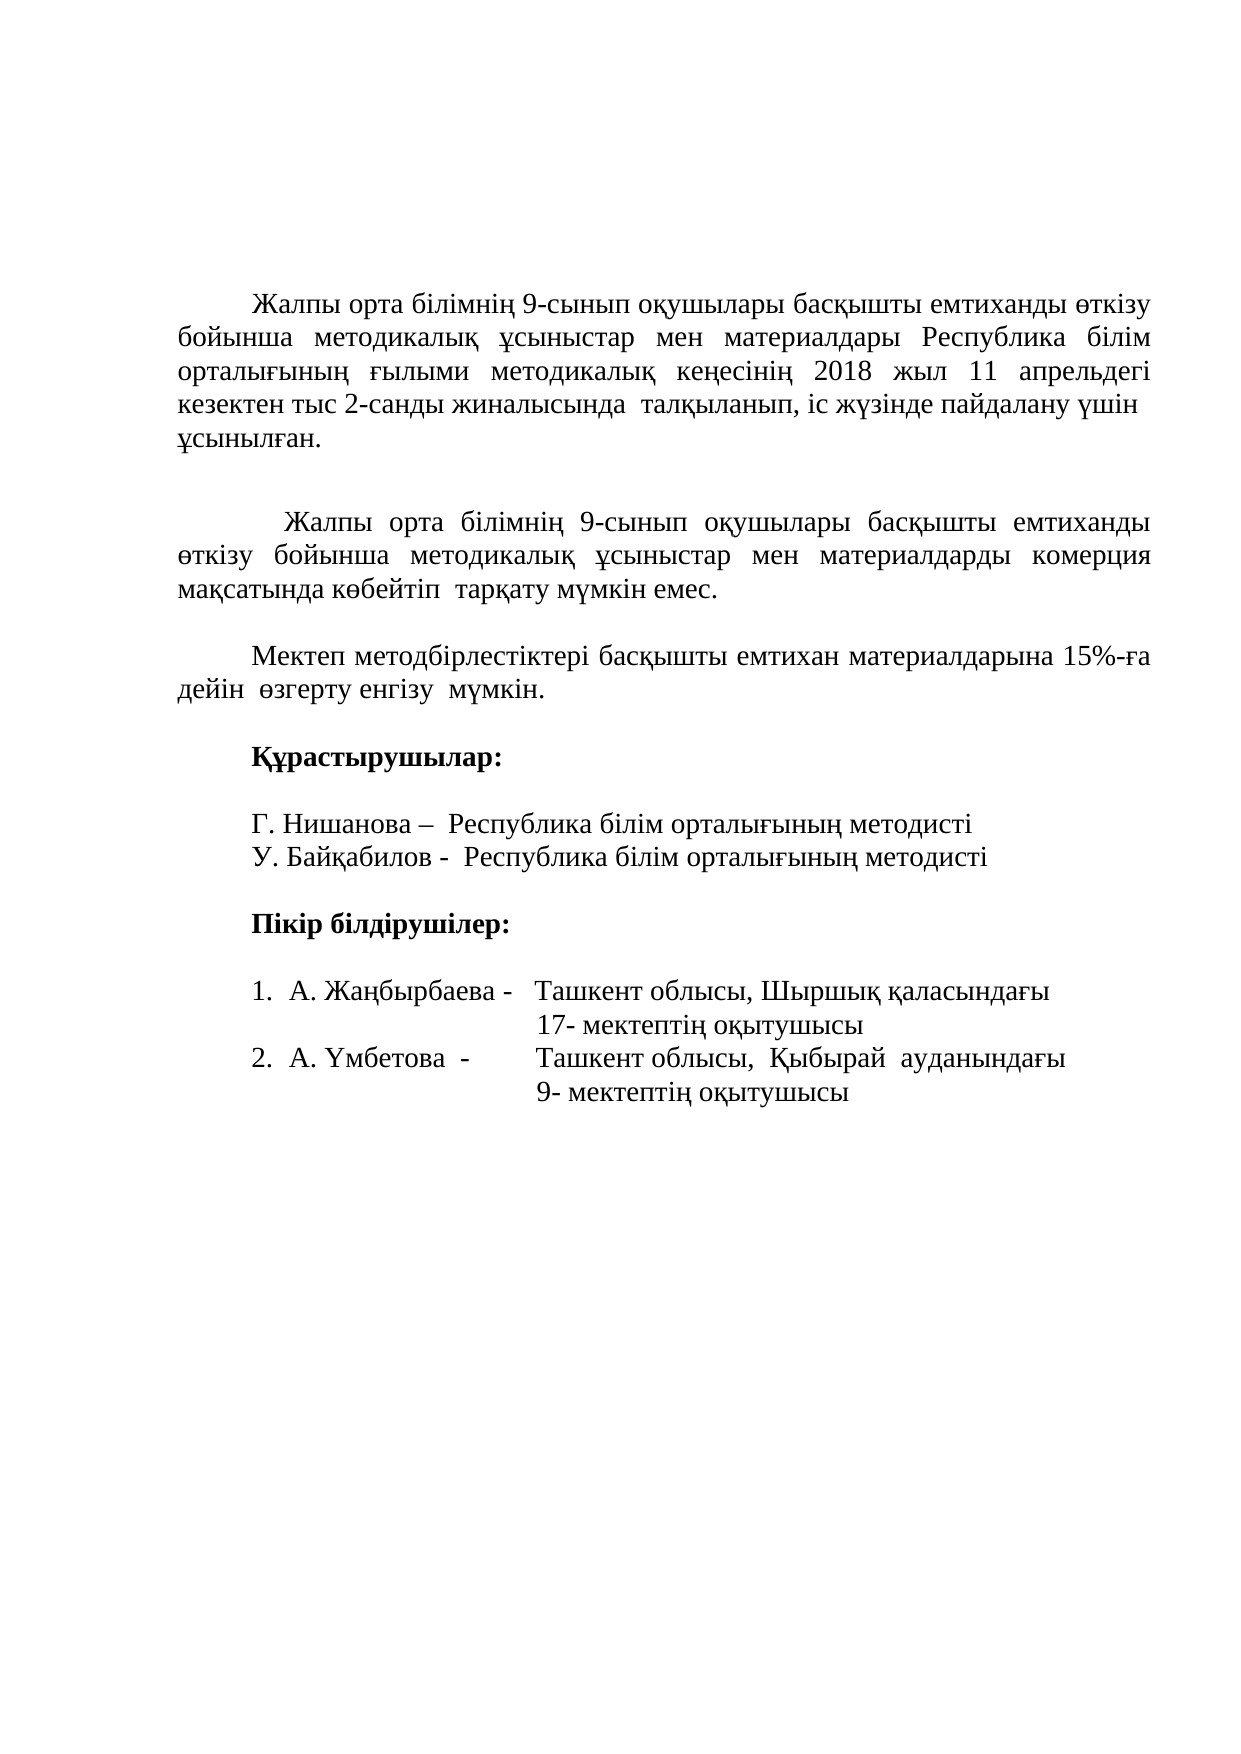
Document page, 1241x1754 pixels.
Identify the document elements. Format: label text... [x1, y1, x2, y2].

text Құрастырушылар: [177, 739, 1152, 772]
list 9- мектептің оқытушысы [288, 1074, 1152, 1108]
text Г. Нишанова – Республика білім орталығының методисті [177, 806, 1152, 839]
text Жалпы орта білімнің 9-сынып оқушылары басқышты емтиханды өткізу бойынша методикалық ұсыныстар мен материалдары Республика білім орталығының ғылыми методикалық кеңесінің 2018 жыл 11 апрельдегі кезектен тыс 2-санды жиналысында талқыланып, іс жүзінде пайдалану үшін [177, 286, 1152, 420]
text Пікір білдірушілер: [177, 906, 1152, 940]
list А. Жаңбырбаева - Ташкент облысы, Шыршық қаласындағы [251, 973, 1152, 1007]
text Жалпы орта білімнің 9-сынып оқушылары басқышты емтиханды өткізу бойынша методикалық ұсыныстар мен материалдарды комерция мақсатында көбейтіп тарқату мүмкін емес. [177, 504, 1152, 604]
text ұсынылған. [177, 420, 1152, 453]
list 17- мектептің оқытушысы [288, 1007, 1152, 1041]
list А. Үмбетова - Ташкент облысы, Қыбырай ауданындағы [251, 1041, 1152, 1074]
text Мектеп методбірлестіктері басқышты емтихан материалдарына 15%-ға дейін өзгерту енгізу мүмкін. [177, 638, 1152, 705]
text У. Байқабилов - Республика білім орталығының методисті [177, 839, 1152, 873]
